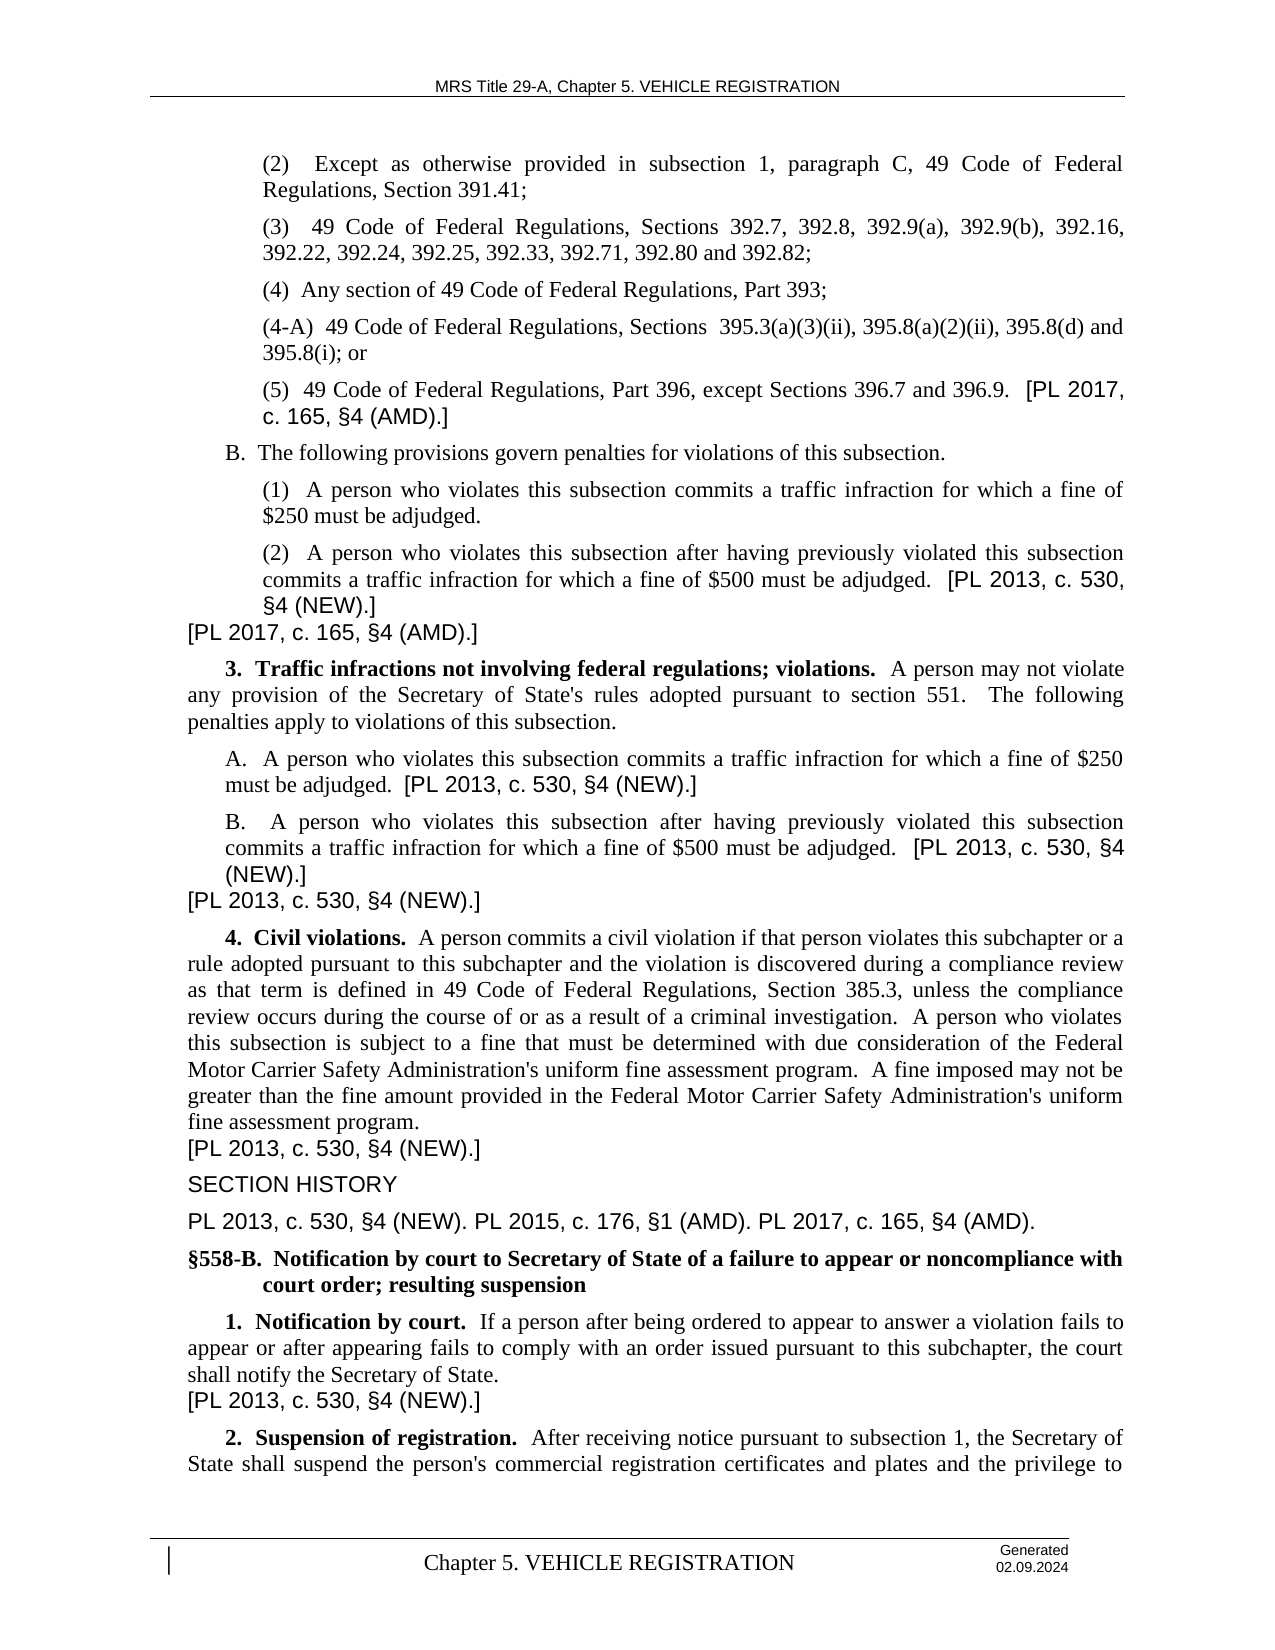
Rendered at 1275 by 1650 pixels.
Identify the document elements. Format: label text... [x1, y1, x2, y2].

text (5) 49 Code of Federal Regulations, Part 396, except Sections 396.7 and 396.9. [PL 2017, c. 165, §4 (AMD).] [262, 376, 1125, 429]
text [PL 2017, c. 165, §4 (AMD).] [187, 618, 1125, 645]
text [PL 2013, c. 530, §4 (NEW).] [187, 1387, 1125, 1413]
text 4. Civil violations. A person commits a civil violation if that person violates this subchapter or a rule adopted pursuant to this subchapter and the violation is discovered during a compliance review as that term is defined in 49 Code of Federal Regulations, Section 385.3, unless the compliance review occurs during the course of or as a result of a criminal investigation. A person who violates this subsection is subject to a fine that must be determined with due consideration of the Federal Motor Carrier Safety Administration's uniform fine assessment program. A fine imposed may not be greater than the fine amount provided in the Federal Motor Carrier Safety Administration's uniform fine assessment program. [187, 924, 1125, 1135]
text (2) A person who violates this subsection after having previously violated this subsection commits a traffic infraction for which a fine of $500 must be adjudged. [PL 2013, c. 530, §4 (NEW).] [262, 539, 1125, 618]
text 1. Notification by court. If a person after being ordered to appear to answer a violation fails to appear or after appearing fails to comply with an order issued pursuant to this subchapter, the court shall notify the Secretary of State. [187, 1308, 1125, 1387]
text B. The following provisions govern penalties for violations of this subsection. [225, 439, 1125, 466]
text A. A person who violates this subsection commits a traffic infraction for which a fine of $250 must be adjudged. [PL 2013, c. 530, §4 (NEW).] [225, 745, 1125, 797]
text (4-A) 49 Code of Federal Regulations, Sections 395.3(a)(3)(ii), 395.8(a)(2)(ii), 395.8(d) and 395.8(i); or [262, 313, 1125, 366]
text 3. Traffic infractions not involving federal regulations; violations. A person may not violate any provision of the Secretary of State's rules adopted pursuant to section 551. The following penalties apply to violations of this subsection. [187, 655, 1125, 734]
text (2) Except as otherwise provided in subsection 1, paragraph C, 49 Code of Federal Regulations, Section 391.41; [262, 150, 1125, 203]
text PL 2013, c. 530, §4 (NEW). PL 2015, c. 176, §1 (AMD). PL 2017, c. 165, §4 (AMD). [187, 1208, 1125, 1234]
text (3) 49 Code of Federal Regulations, Sections 392.7, 392.8, 392.9(a), 392.9(b), 392.16, 392.22, 392.24, 392.25, 392.33, 392.71, 392.80 and 392.82; [262, 213, 1125, 266]
text (4) Any section of 49 Code of Federal Regulations, Part 393; [262, 276, 1125, 303]
text (1) A person who violates this subsection commits a traffic infraction for which a fine of $250 must be adjudged. [262, 476, 1125, 529]
text SECTION HISTORY [187, 1171, 1125, 1198]
text B. A person who violates this subsection after having previously violated this subsection commits a traffic infraction for which a fine of $500 must be adjudged. [PL 2013, c. 530, §4 (NEW).] [225, 808, 1125, 887]
text §558-B. Notification by court to Secretary of State of a failure to appear or noncompliance with court order; resulting suspension [187, 1245, 1125, 1298]
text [187, 1424, 1125, 1477]
text [PL 2013, c. 530, §4 (NEW).] [187, 1135, 1125, 1161]
text [PL 2013, c. 530, §4 (NEW).] [187, 887, 1125, 913]
